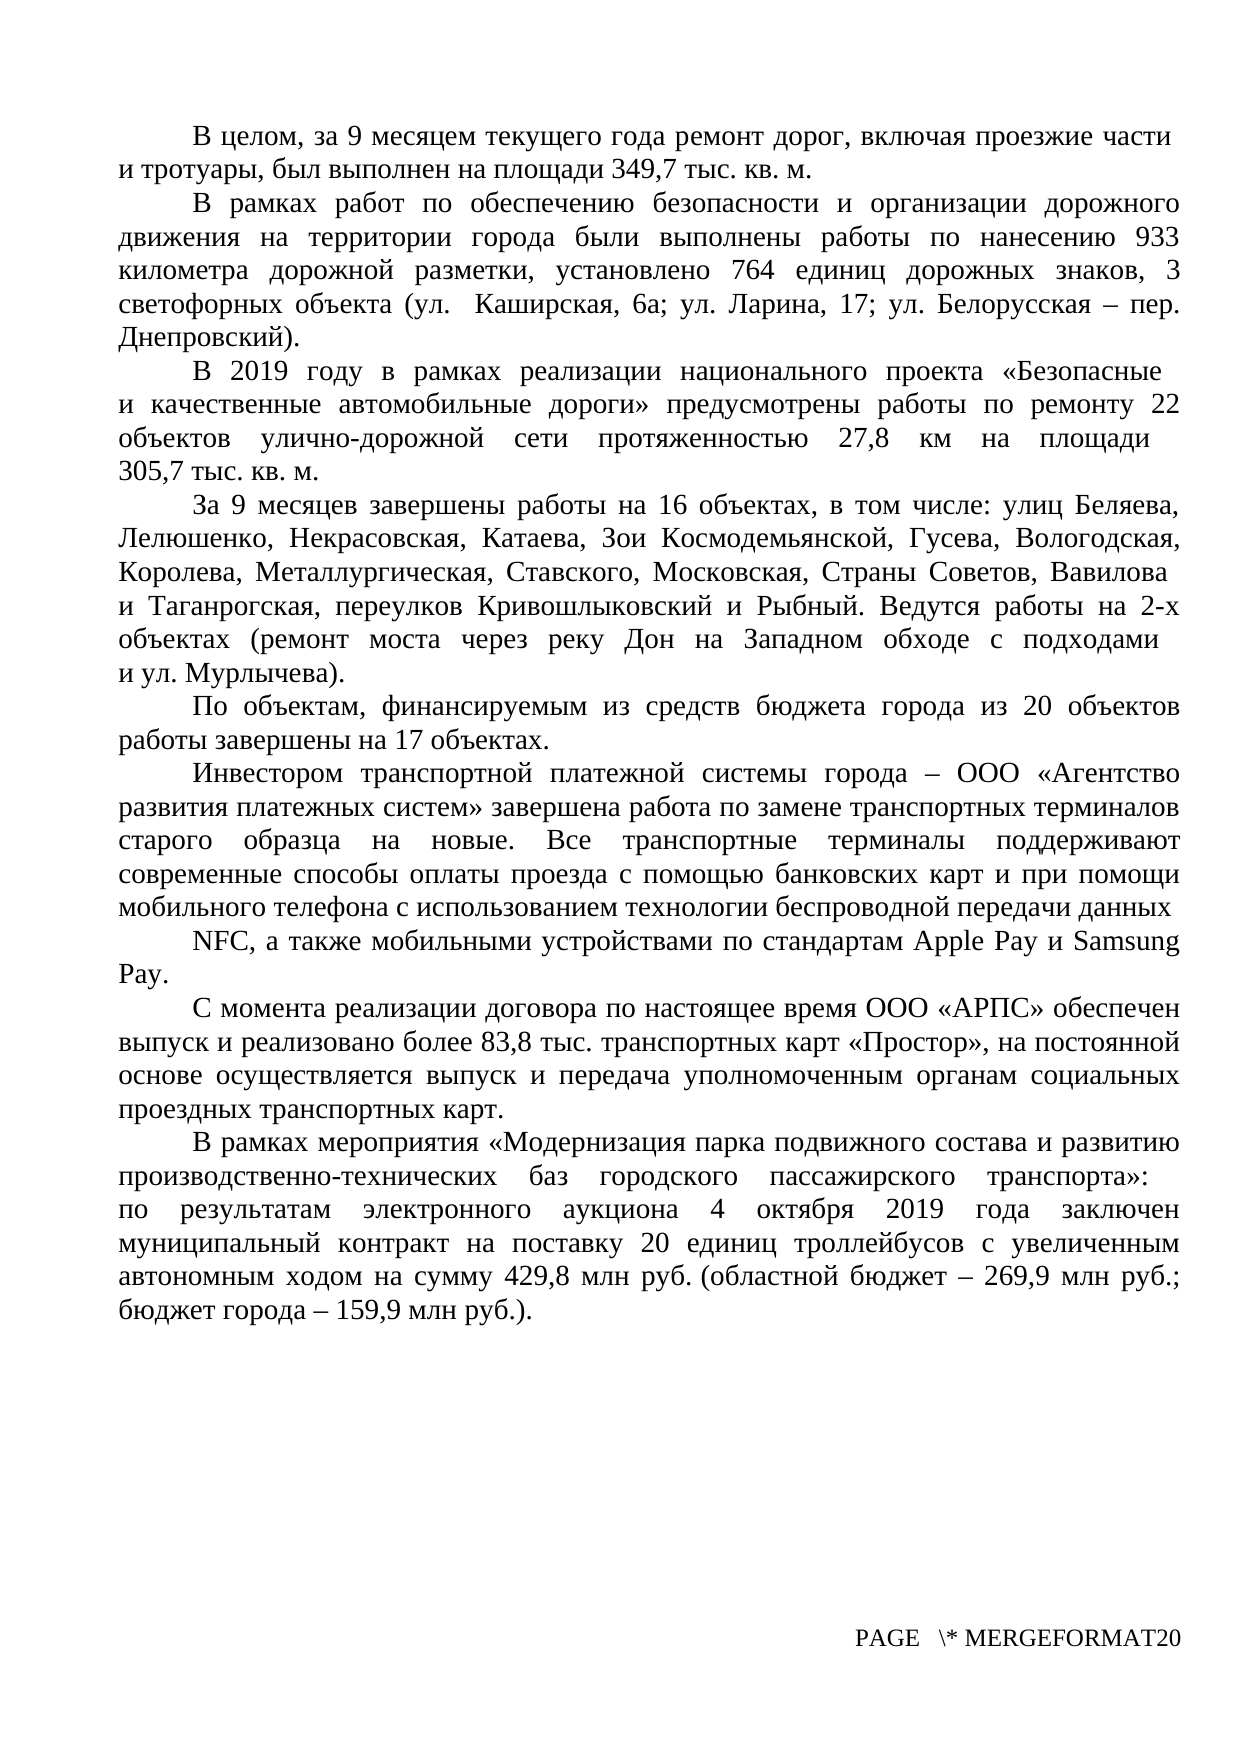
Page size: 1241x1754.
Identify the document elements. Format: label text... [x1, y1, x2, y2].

text В 2019 году в рамках реализации национального проекта «Безопасные и качественные автомобильные дороги» предусмотрены работы по ремонту 22 объектов улично-дорожной сети протяженностью 27,8 км на площади 305,7 тыс. кв. м. [118, 353, 1181, 487]
text В рамках мероприятия «Модернизация парка подвижного состава и развитию производственно-технических баз городского пассажирского транспорта»: по результатам электронного аукциона 4 октября 2019 года заключен муниципальный контракт на поставку 20 единиц троллейбусов с увеличенным автономным ходом на сумму 429,8 млн руб. (областной бюджет – 269,9 млн руб.; бюджет города – 159,9 млн руб.). [118, 1124, 1181, 1326]
text В целом, за 9 месяцем текущего года ремонт дорог, включая проезжие части и тротуары, был выполнен на площади 349,7 тыс. кв. м. [118, 118, 1181, 185]
text С момента реализации договора по настоящее время ООО «АРПС» обеспечен выпуск и реализовано более 83,8 тыс. транспортных карт «Простор», на постоянной основе осуществляется выпуск и передача уполномоченным органам социальных проездных транспортных карт. [118, 990, 1181, 1124]
text NFC, а также мобильными устройствами по стандартам Apple Pay и Samsung Pay. [118, 923, 1181, 990]
text В рамках работ по обеспечению безопасности и организации дорожного движения на территории города были выполнены работы по нанесению 933 километра дорожной разметки, установлено 764 единиц дорожных знаков, 3 светофорных объекта (ул. Каширская, 6а; ул. Ларина, 17; ул. Белорусская – пер. Днепровский). [118, 185, 1181, 353]
text За 9 месяцев завершены работы на 16 объектах, в том числе: улиц Беляева, Лелюшенко, Некрасовская, Катаева, Зои Космодемьянской, Гусева, Вологодская, Королева, Металлургическая, Ставского, Московская, Страны Советов, Вавилова и Таганрогская, переулков Кривошлыковский и Рыбный. Ведутся работы на 2-х объектах (ремонт моста через реку Дон на Западном обходе с подходами и ул. Мурлычева). [118, 487, 1181, 688]
text По объектам, финансируемым из средств бюджета города из 20 объектов работы завершены на 17 объектах. [118, 688, 1181, 755]
text Инвестором транспортной платежной системы города – ООО «Агентство развития платежных систем» завершена работа по замене транспортных терминалов старого образца на новые. Все транспортные терминалы поддерживают современные способы оплаты проезда с помощью банковских карт и при помощи мобильного телефона с использованием технологии беспроводной передачи данных [118, 755, 1181, 923]
